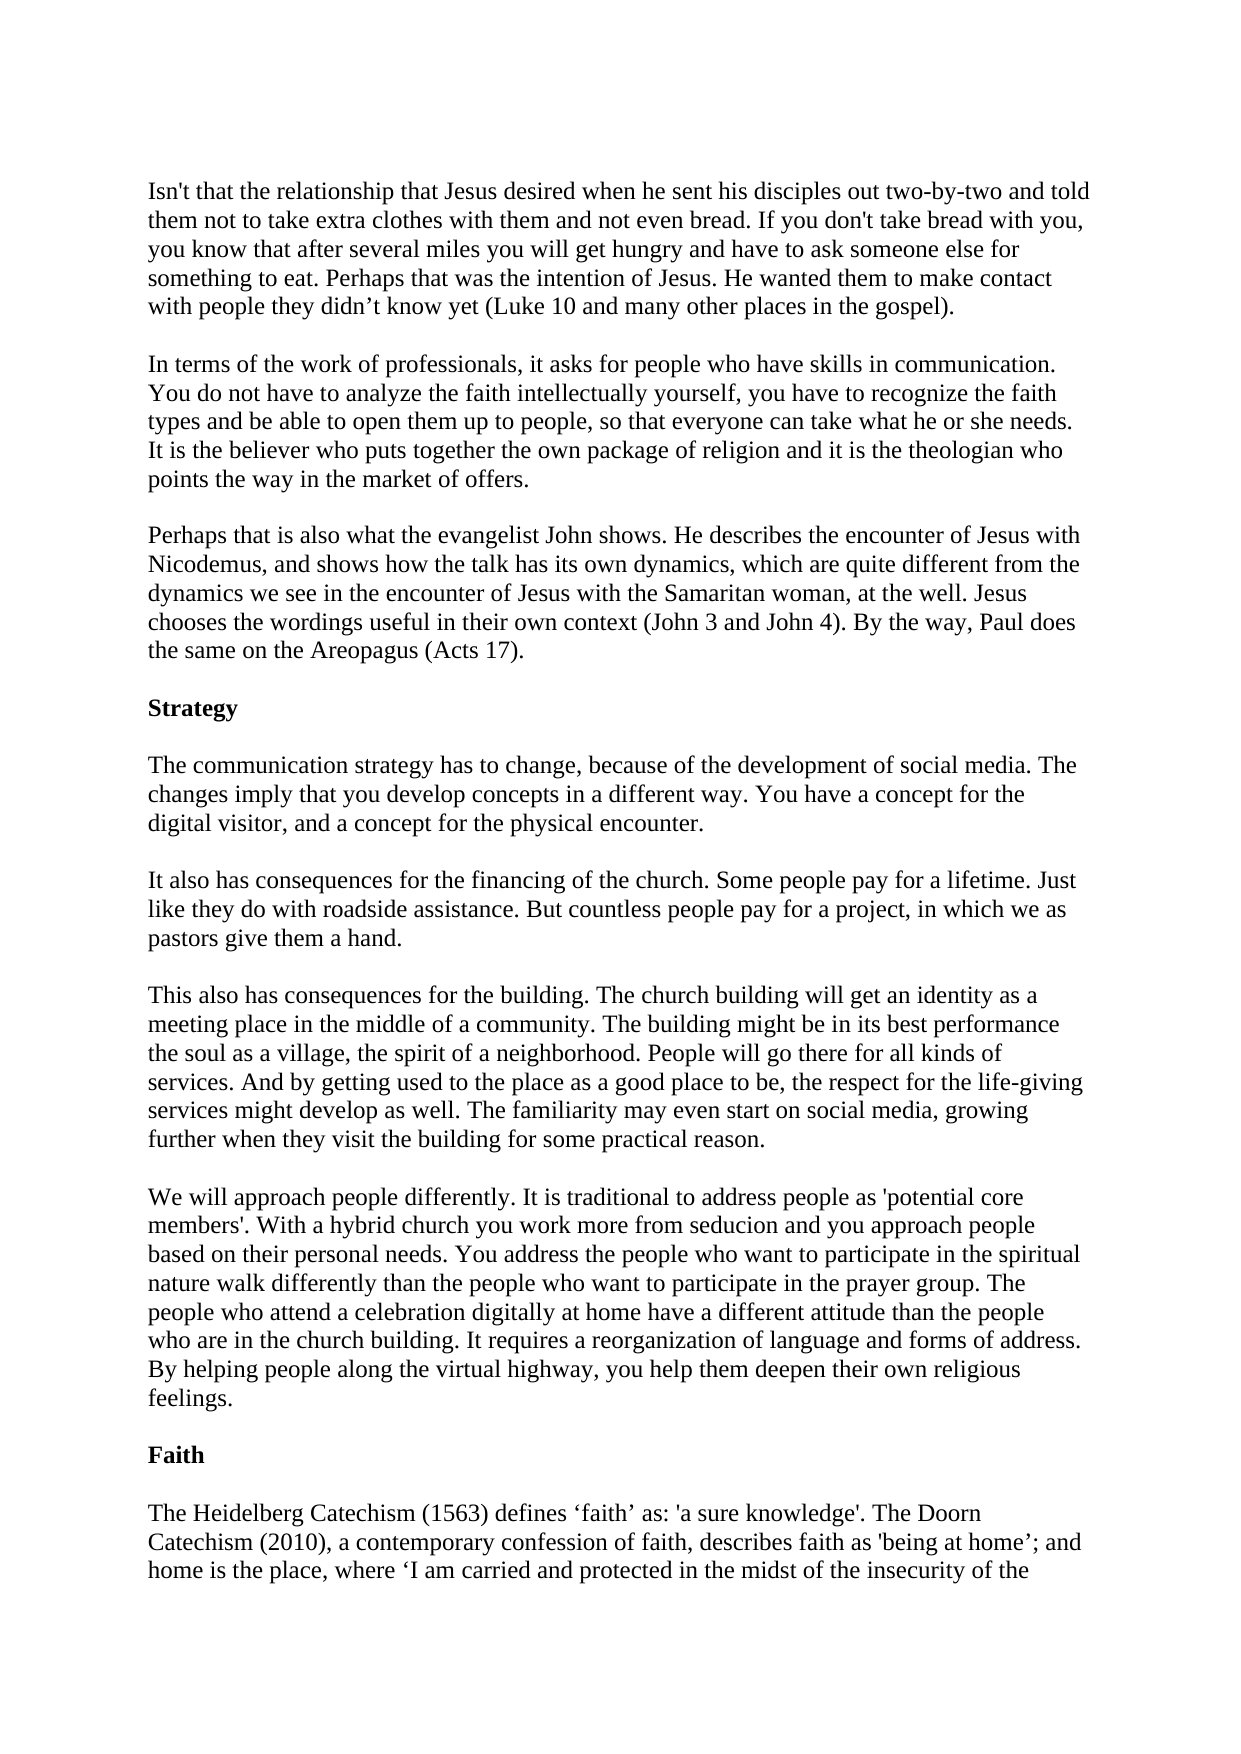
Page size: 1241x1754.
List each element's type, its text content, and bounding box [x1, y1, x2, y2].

text We will approach people differently. It is traditional to address people as 'potential core members'. With a hybrid church you work more from seducion and you approach people based on their personal needs. You address the people who want to participate in the spiritual nature walk differently than the people who want to participate in the prayer group. The people who attend a celebration digitally at home have a different attitude than the people who are in the church building. It requires a reorganization of language and forms of address. By helping people along the virtual highway, you help them deepen their own religious feelings. [148, 1182, 1093, 1412]
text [148, 1498, 1093, 1584]
text Perhaps that is also what the evangelist John shows. He describes the encounter of Jesus with Nicodemus, and shows how the talk has its own dynamics, which are quite different from the dynamics we see in the encounter of Jesus with the Samaritan woman, at the well. Jesus chooses the wordings useful in their own context (John 3 and John 4). By the way, Paul does the same on the Areopagus (Acts 17). [148, 521, 1093, 664]
text The communication strategy has to change, because of the development of social media. The changes imply that you develop concepts in a different way. You have a concept for the digital visitor, and a concept for the physical encounter. [148, 751, 1093, 837]
text It also has consequences for the financing of the church. Some people pay for a lifetime. Just like they do with roadside assistance. But countless people pay for a project, in which we as pastors give them a hand. [148, 866, 1093, 952]
text In terms of the work of professionals, it asks for people who have skills in communication. You do not have to analyze the faith intellectually yourself, you have to recognize the faith types and be able to open them up to people, so that everyone can take what he or she needs. It is the believer who puts together the own package of religion and it is the theologian who points the way in the market of offers. [148, 349, 1093, 521]
text Strategy [148, 693, 1093, 722]
text Isn't that the relationship that Jesus desired when he sent his disciples out two-by-two and told them not to take extra clothes with them and not even bread. If you don't take bread with you, you know that after several miles you will get hungry and have to ask someone else for something to eat. Perhaps that was the intention of Jesus. He wanted them to make contact with people they didn’t know yet (Luke 10 and many other places in the gospel). [148, 176, 1093, 320]
text Faith [148, 1441, 1093, 1469]
text This also has consequences for the building. The church building will get an identity as a meeting place in the middle of a community. The building might be in its best performance the soul as a village, the spirit of a neighborhood. People will go there for all kinds of services. And by getting used to the place as a good place to be, the respect for the life-giving services might develop as well. The familiarity may even start on social media, growing further when they visit the building for some practical reason. [148, 981, 1093, 1153]
